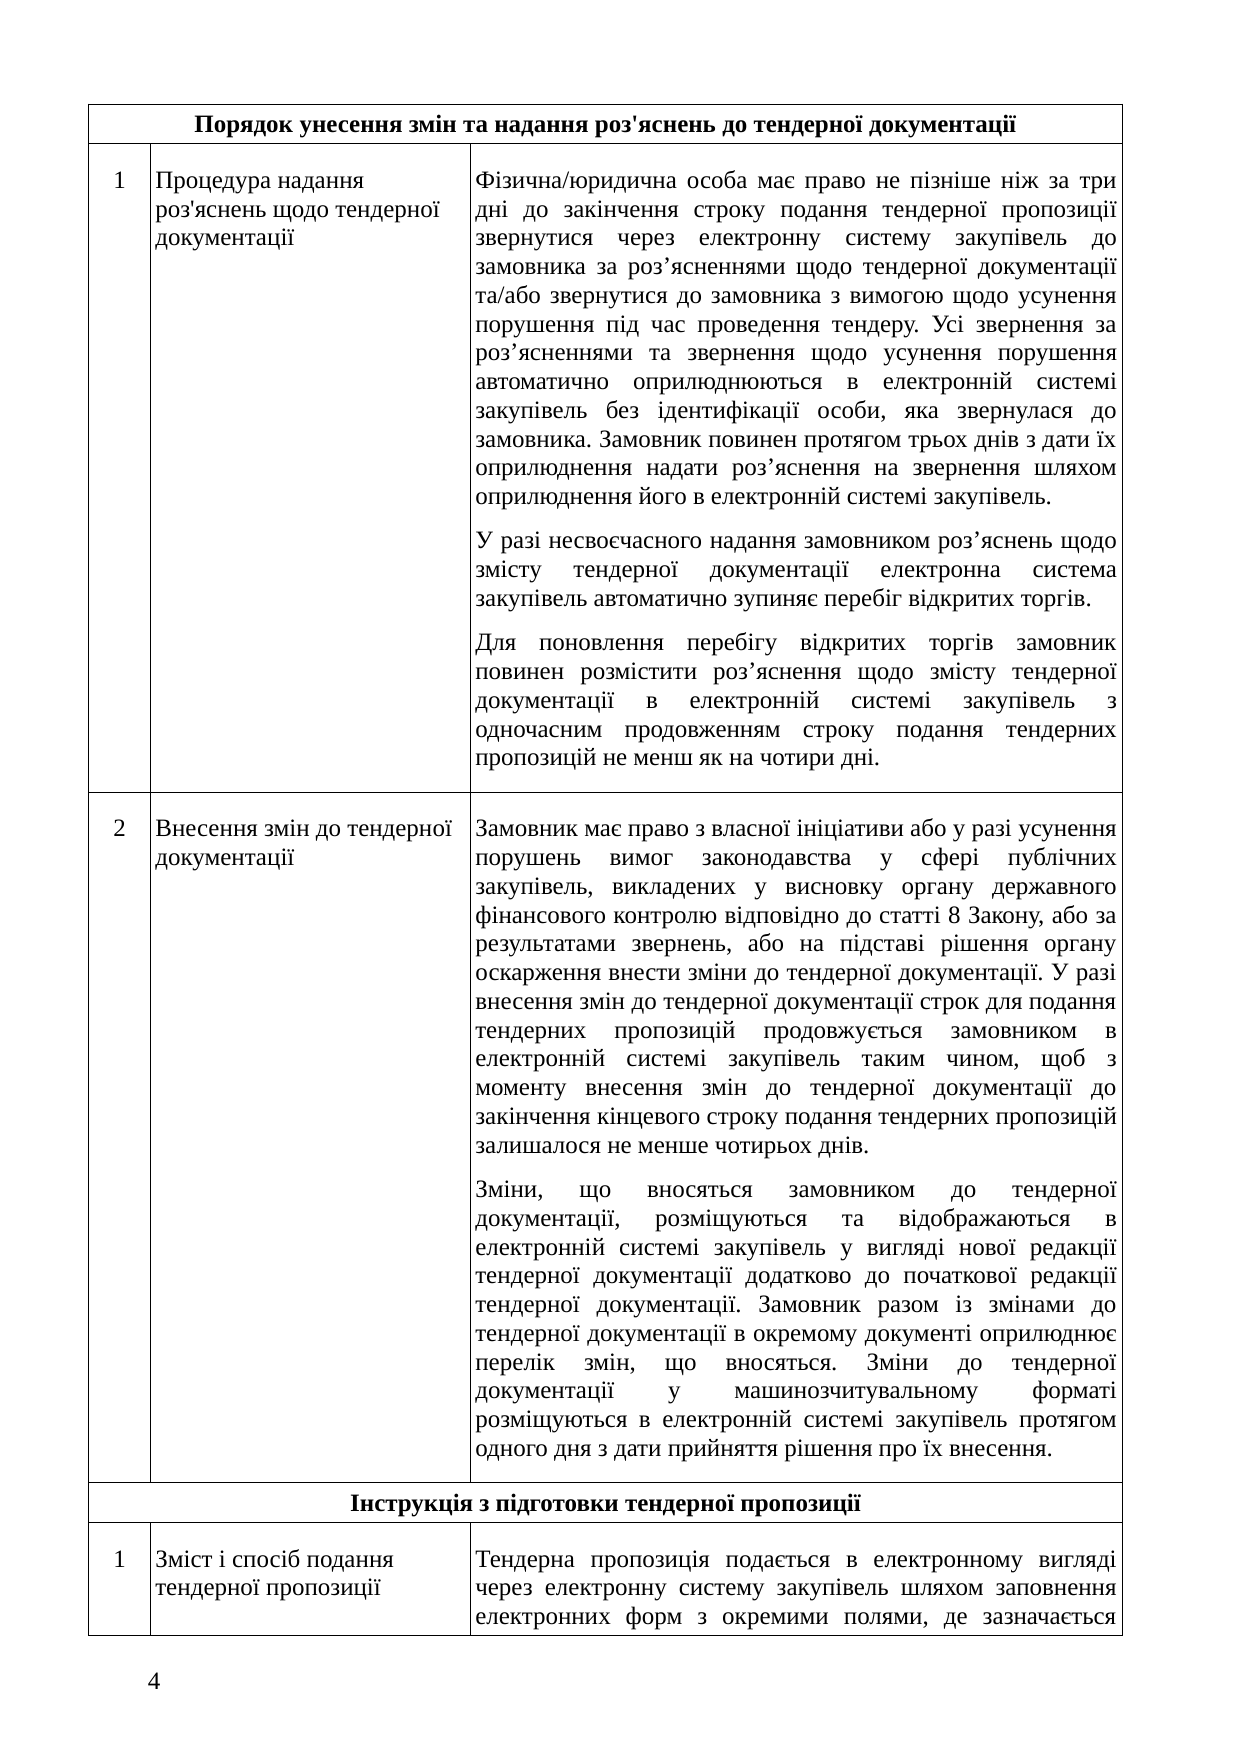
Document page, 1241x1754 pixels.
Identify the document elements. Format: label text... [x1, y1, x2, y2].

table_cell Процедура надання роз'яснень щодо тендерної документації [151, 144, 470, 792]
table_cell 2 [89, 793, 150, 1482]
table_cell 1 [89, 144, 150, 792]
table_cell Внесення змін до тендерної документації [151, 793, 470, 1482]
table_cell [151, 1523, 470, 1635]
table_cell Фізична/юридична особа має право не пізніше ніж за три дні до закінчення строку подання тендерної пропозиції звернутися через електронну систему закупівель до замовника за роз’ясненнями щодо тендерної документації та/або звернутися до замовника з вимогою щодо усунення порушення під час проведення тендеру. Усі звернення за роз’ясненнями та звернення щодо усунення порушення автоматично оприлюднюються в електронній системі закупівель без ідентифікації особи, яка звернулася до замовника. Замовник повинен протягом трьох днів з дати їх оприлюднення надати роз’яснення на звернення шляхом оприлюднення його в електронній системі закупівель. У разі несвоєчасного надання замовником роз’яснень щодо змісту тендерної документації електронна система закупівель автоматично зупиняє перебіг відкритих торгів. Для поновлення перебігу відкритих торгів замовник повинен розмістити роз’яснення щодо змісту тендерної документації в електронній системі закупівель з одночасним продовженням строку подання тендерних пропозицій не менш як на чотири дні. [471, 144, 1122, 792]
table_cell Інструкція з підготовки тендерної пропозиції [89, 1483, 1122, 1522]
table_cell Замовник має право з власної ініціативи або у разі усунення порушень вимог законодавства у сфері публічних закупівель, викладених у висновку органу державного фінансового контролю відповідно до статті 8 Закону, або за результатами звернень, або на підставі рішення органу оскарження внести зміни до тендерної документації. У разі внесення змін до тендерної документації строк для подання тендерних пропозицій продовжується замовником в електронній системі закупівель таким чином, щоб з моменту внесення змін до тендерної документації до закінчення кінцевого строку подання тендерних пропозицій залишалося не менше чотирьох днів. Зміни, що вносяться замовником до тендерної документації, розміщуються та відображаються в електронній системі закупівель у вигляді нової редакції тендерної документації додатково до початкової редакції тендерної документації. Замовник разом із змінами до тендерної документації в окремому документі оприлюднює перелік змін, що вносяться. Зміни до тендерної документації у машинозчитувальному форматі розміщуються в електронній системі закупівель протягом одного дня з дати прийняття рішення про їх внесення. [471, 793, 1122, 1482]
table_cell Порядок унесення змін та надання роз'яснень до тендерної документації [89, 105, 1122, 143]
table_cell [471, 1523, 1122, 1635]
table_cell 1 [89, 1523, 150, 1635]
